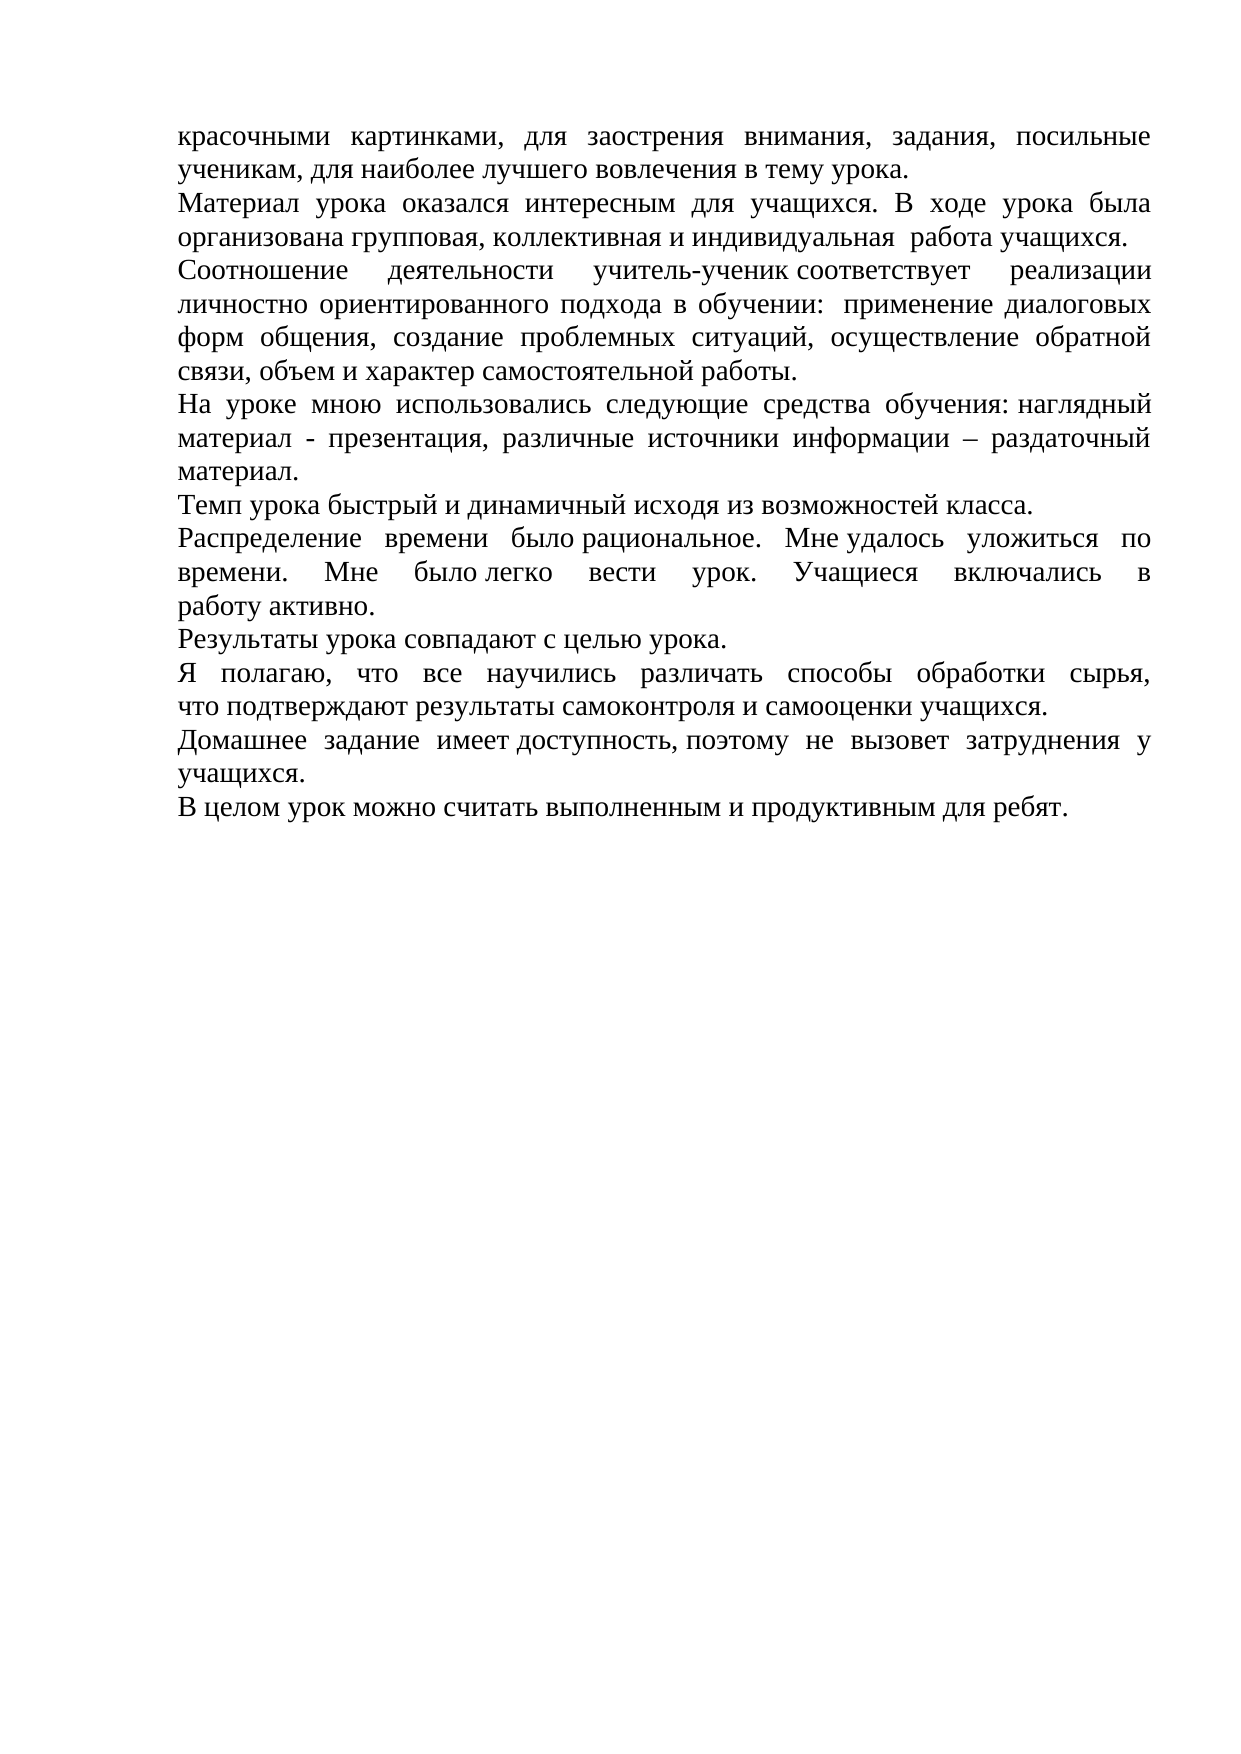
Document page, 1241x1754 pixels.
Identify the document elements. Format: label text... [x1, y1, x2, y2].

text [177, 118, 1152, 185]
text На уроке мною использовались следующие средства обучения: наглядный материал - презентация, различные источники информации – раздаточный материал. [177, 386, 1152, 487]
text Соотношение деятельности учитель-ученик соответствует реализации личностно ориентированного подхода в обучении: применение диалоговых форм общения, создание проблемных ситуаций, осуществление обратной связи, объем и характер самостоятельной работы. [177, 252, 1152, 386]
text Распределение времени было рациональное. Мне удалось уложиться по времени. Мне было легко вести урок. Учащиеся включались в работу активно. [177, 521, 1152, 621]
text Я полагаю, что все научились различать способы обработки сырья, что подтверждают результаты самоконтроля и самооценки учащихся. [177, 655, 1152, 722]
text В целом урок можно считать выполненным и продуктивным для ребят. [177, 789, 1152, 822]
text Результаты урока совпадают с целью урока. [177, 621, 1152, 655]
text Материал урока оказался интересным для учащихся. В ходе урока была организована групповая, коллективная и индивидуальная работа учащихся. [177, 185, 1152, 252]
text Темп урока быстрый и динамичный исходя из возможностей класса. [177, 487, 1152, 521]
text Домашнее задание имеет доступность, поэтому не вызовет затруднения у учащихся. [177, 722, 1152, 789]
